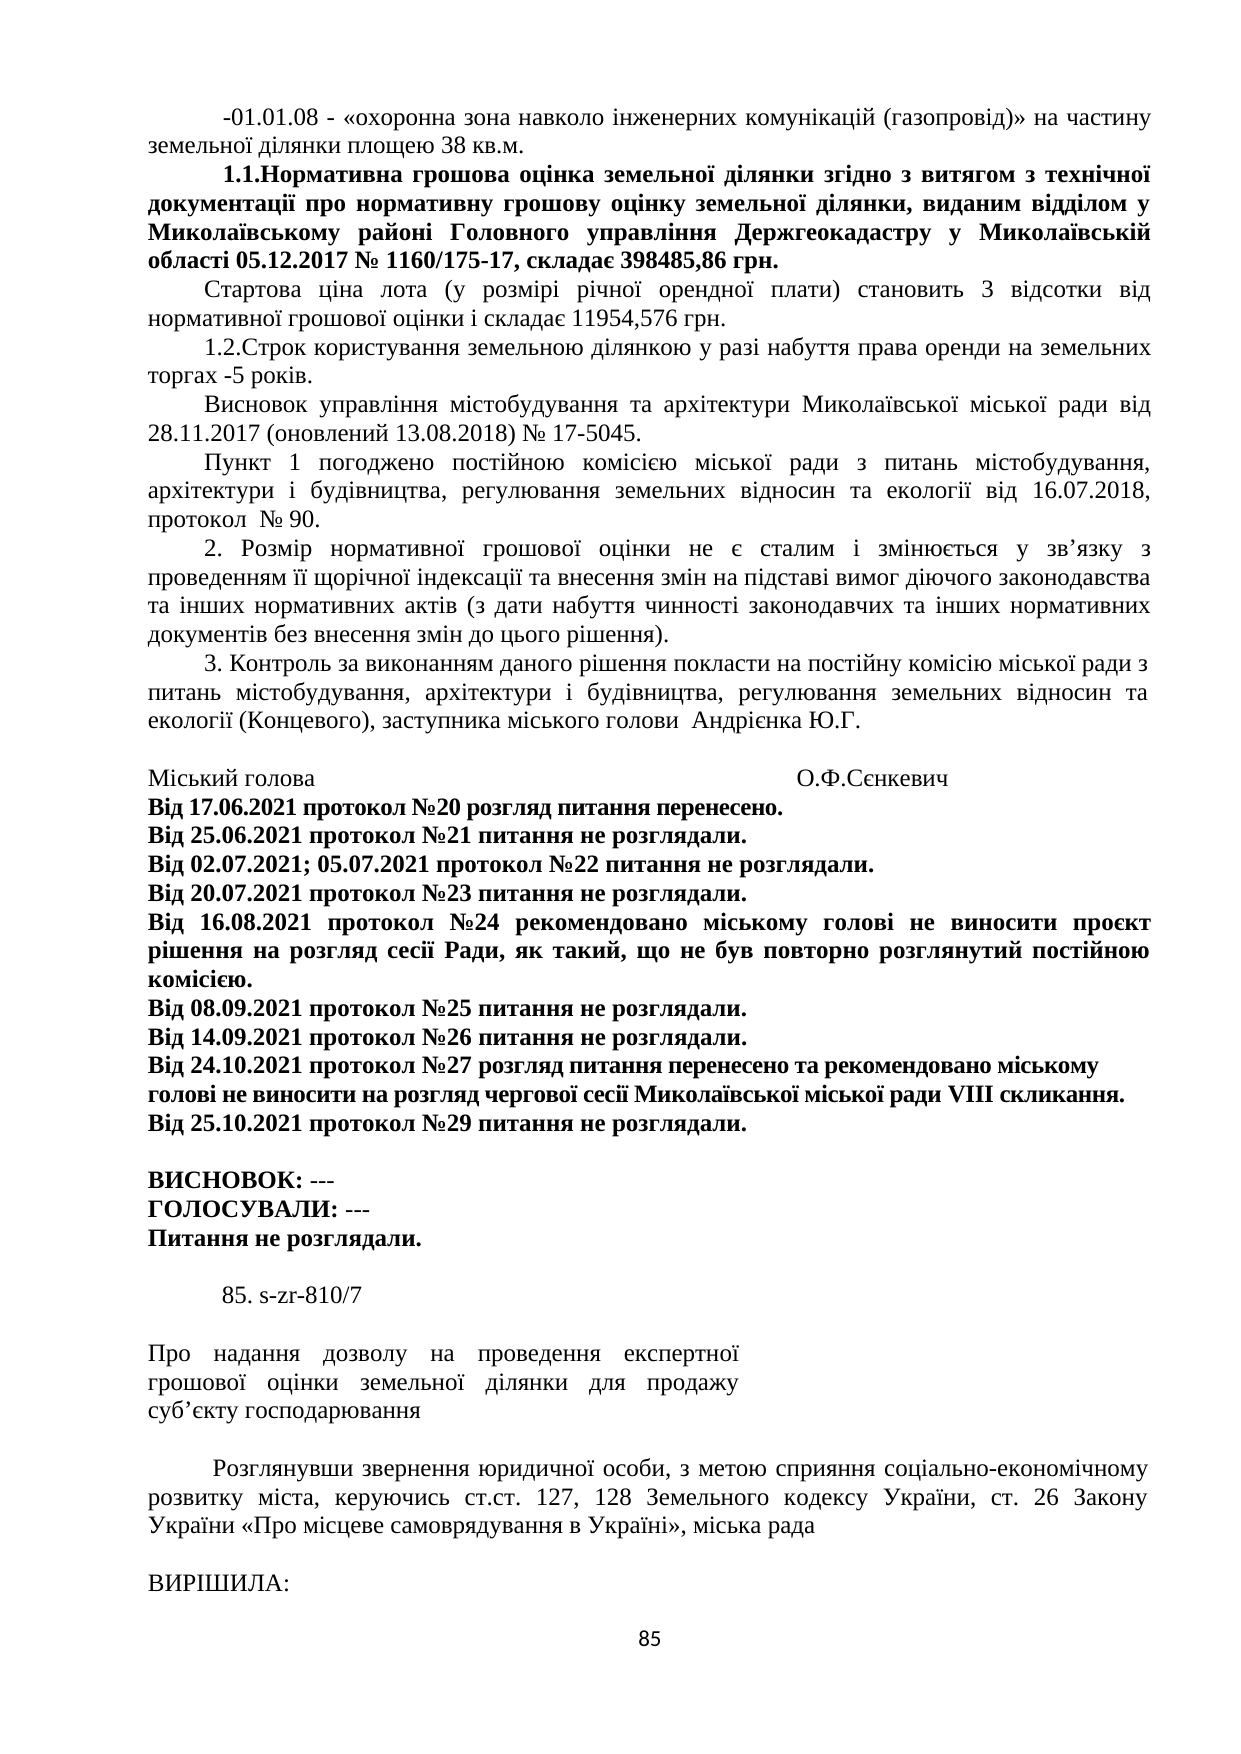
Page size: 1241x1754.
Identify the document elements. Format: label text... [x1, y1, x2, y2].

text 3. Контроль за виконанням даного рішення покласти на постійну комісію міської ради з питань містобудування, архітектури і будівництва, регулювання земельних відносин та екології (Концевого), заступника міського голови Андрієнка Ю.Г. [148, 648, 1149, 734]
text Висновок управління містобудування та архітектури Миколаївської міської ради від 28.11.2017 (оновлений 13.08.2018) № 17-5045. [148, 389, 1152, 447]
text 2. Розмір нормативної грошової оцінки не є сталим і змінюється у зв’язку з проведенням її щорічної індексації та внесення змін на підставі вимог діючого законодавства та інших нормативних актів (з дати набуття чинності законодавчих та інших нормативних документів без внесення змін до цього рішення). [148, 533, 1152, 648]
text Від 24.10.2021 протокол №27 розгляд питання перенесено та рекомендовано міському голові не виносити на розгляд чергової сесії Миколаївської міської ради VIII скликання. [148, 1051, 1152, 1108]
text 1.2.Строк користування земельною ділянкою у разі набуття права оренди на земельних торгах -5 років. [148, 332, 1152, 389]
text Питання не розглядали. [148, 1223, 1152, 1252]
text Від 08.09.2021 протокол №25 питання не розглядали. [148, 993, 1152, 1022]
text ВИСНОВОК: --- [148, 1166, 1152, 1194]
text Від 17.06.2021 протокол №20 розгляд питання перенесено. [148, 792, 1152, 821]
text Стартова ціна лота (у розмірі річної орендної плати) становить 3 відсотки від нормативної грошової оцінки і складає 11954,576 грн. [148, 274, 1152, 332]
text Міський голова О.Ф.Сєнкевич [148, 763, 1148, 792]
text Від 25.06.2021 протокол №21 питання не розглядали. [148, 821, 1152, 849]
text ВИРІШИЛА: [148, 1568, 1149, 1597]
subtitle 1.1.Нормативна грошова оцінка земельної ділянки згідно з витягом з технічної документації про нормативну грошову оцінку земельної ділянки, виданим відділом у Миколаївському районі Головного управління Держгеокадастру у Миколаївській області 05.12.2017 № 1160/175-17, складає 398485,86 грн. [148, 159, 1152, 274]
text -01.01.08 - «охоронна зона навколо інженерних комунікацій (газопровід)» на частину земельної ділянки площею 38 кв.м. [148, 102, 1152, 159]
text Від 14.09.2021 протокол №26 питання не розглядали. [148, 1022, 1152, 1051]
text Від 20.07.2021 протокол №23 питання не розглядали. [148, 878, 1152, 907]
text Пункт 1 погоджено постійною комісією міської ради з питань містобудування, архітектури і будівництва, регулювання земельних відносин та екології від 16.07.2018, протокол № 90. [148, 447, 1152, 533]
text Розглянувши звернення юридичної особи, з метою сприяння соціально-економічному розвитку міста, керуючись ст.ст. 127, 128 Земельного кодексу України, ст. 26 Закону України «Про місцеве самоврядування в Україні», міська рада [148, 1453, 1149, 1539]
text ГОЛОСУВАЛИ: --- [148, 1194, 1152, 1223]
list s-zr-810/7 [222, 1281, 1240, 1309]
text Від 25.10.2021 протокол №29 питання не розглядали. [148, 1108, 1152, 1137]
text Про надання дозволу на проведення експертної грошової оцінки земельної ділянки для продажу суб’єкту господарювання [148, 1338, 739, 1424]
text Від 02.07.2021; 05.07.2021 протокол №22 питання не розглядали. [148, 849, 1152, 878]
text Від 16.08.2021 протокол №24 рекомендовано міському голові не виносити проєкт рішення на розгляд сесії Ради, як такий, що не був повторно розглянутий постійною комісією. [148, 907, 1152, 993]
